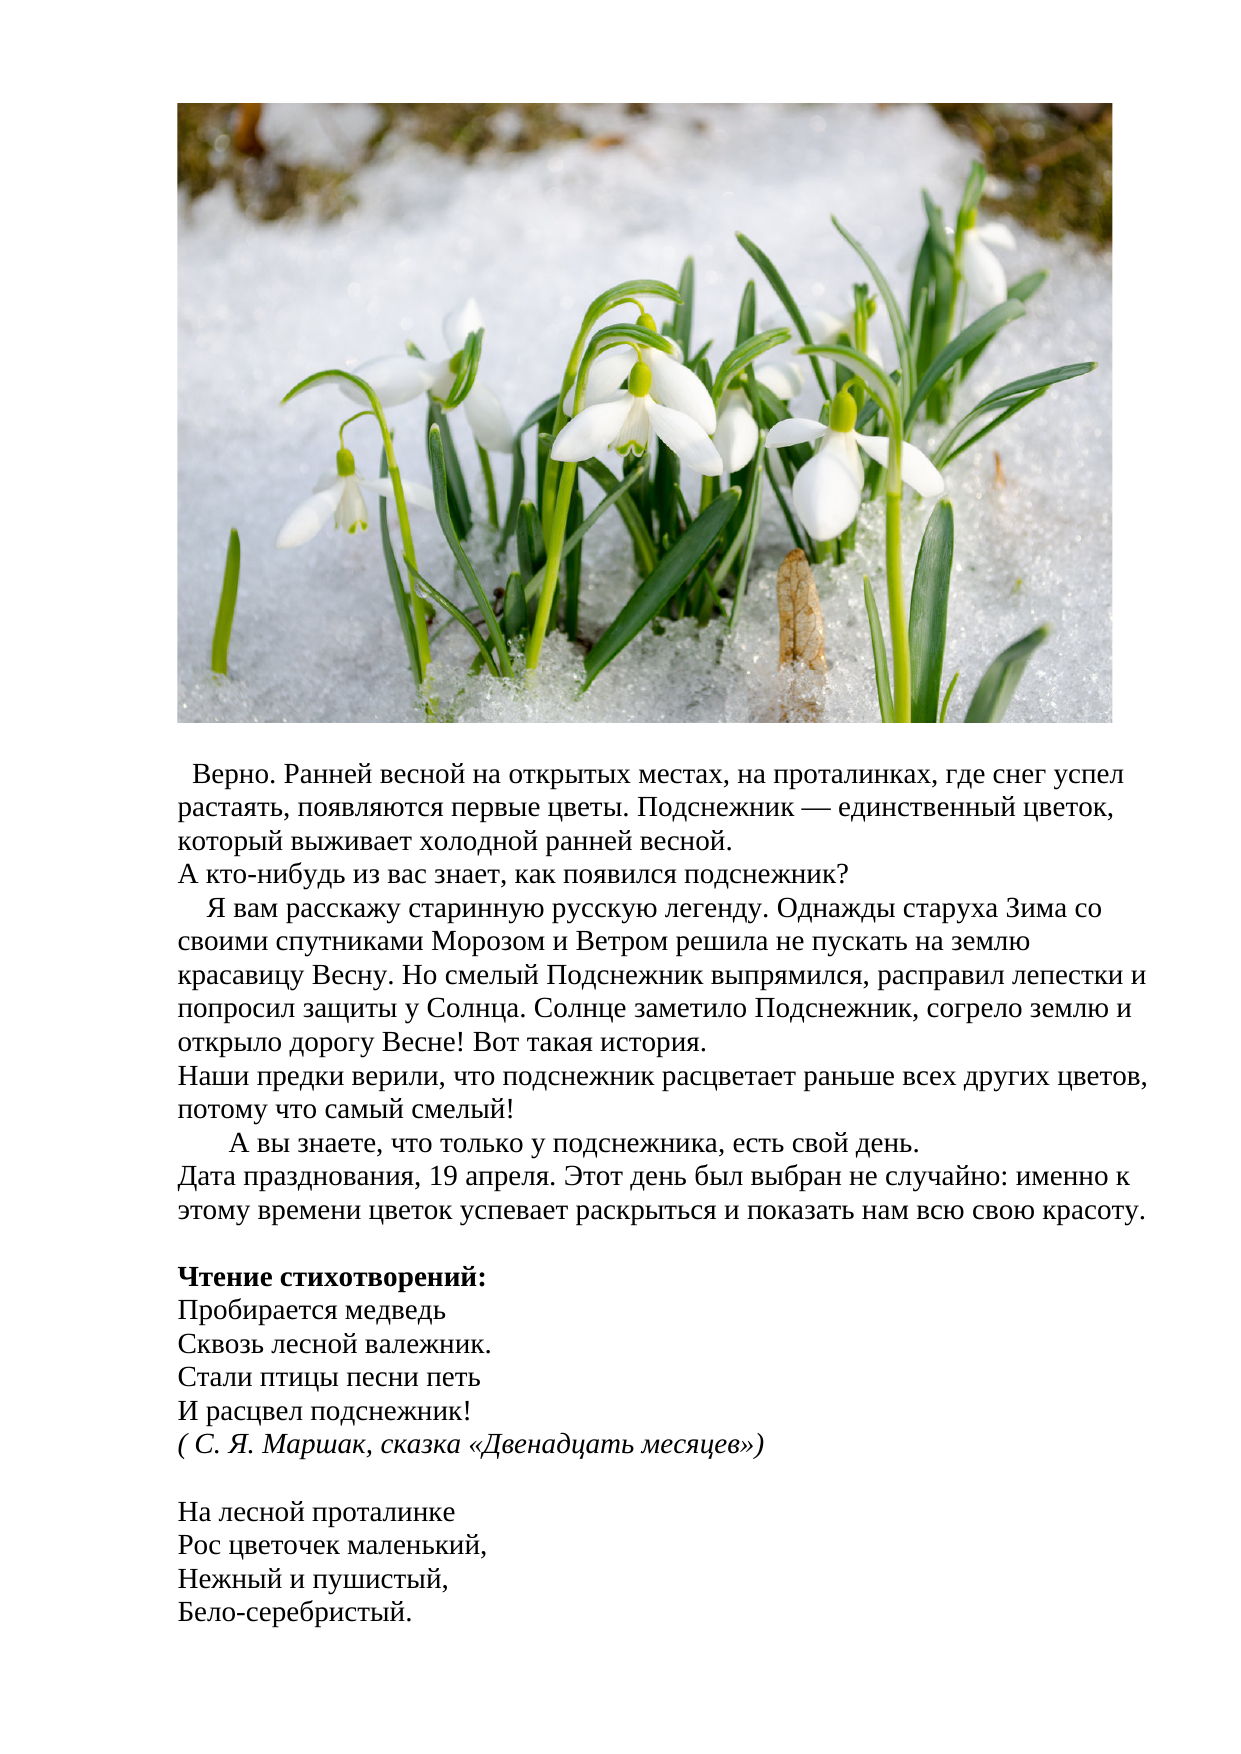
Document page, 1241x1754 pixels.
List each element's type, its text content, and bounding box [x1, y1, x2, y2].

text Бело-серебристый. [177, 1594, 1152, 1628]
text На лесной проталинке [177, 1494, 1152, 1527]
text ( С. Я. Маршак, сказка «Двенадцать месяцев») [177, 1427, 1152, 1460]
text А кто-нибудь из вас знает, как появился подснежник? [177, 856, 1152, 890]
text Наши предки верили, что подснежник расцветает раньше всех других цветов, потому что самый смелый! [177, 1058, 1152, 1125]
text Сквозь лесной валежник. [177, 1326, 1152, 1359]
text Рос цветочек маленький, [177, 1527, 1152, 1561]
text Верно. Ранней весной на открытых местах, на проталинках, где снег успел растаять, появляются первые цветы. Подснежник — единственный цветок, который выживает холодной ранней весной. [177, 756, 1152, 856]
text Стали птицы песни петь [177, 1359, 1152, 1393]
text И расцвел подснежник! [177, 1393, 1152, 1427]
text Я вам расскажу старинную русскую легенду. Однажды старуха Зима со своими спутниками Морозом и Ветром решила не пускать на землю красавицу Весну. Но смелый Подснежник выпрямился, расправил лепестки и попросил защиты у Солнца. Солнце заметило Подснежник, согрело землю и открыло дорогу Весне! Вот такая история. [177, 890, 1152, 1058]
picture [177, 103, 1113, 723]
text Чтение стихотворений: [177, 1259, 1152, 1292]
text Нежный и пушистый, [177, 1561, 1152, 1594]
text А вы знаете, что только у подснежника, есть свой день. [177, 1125, 1152, 1158]
text Дата празднования, 19 апреля. Этот день был выбран не случайно: именно к этому времени цветок успевает раскрыться и показать нам всю свою красоту. [177, 1158, 1152, 1225]
text Пробирается медведь [177, 1292, 1152, 1326]
